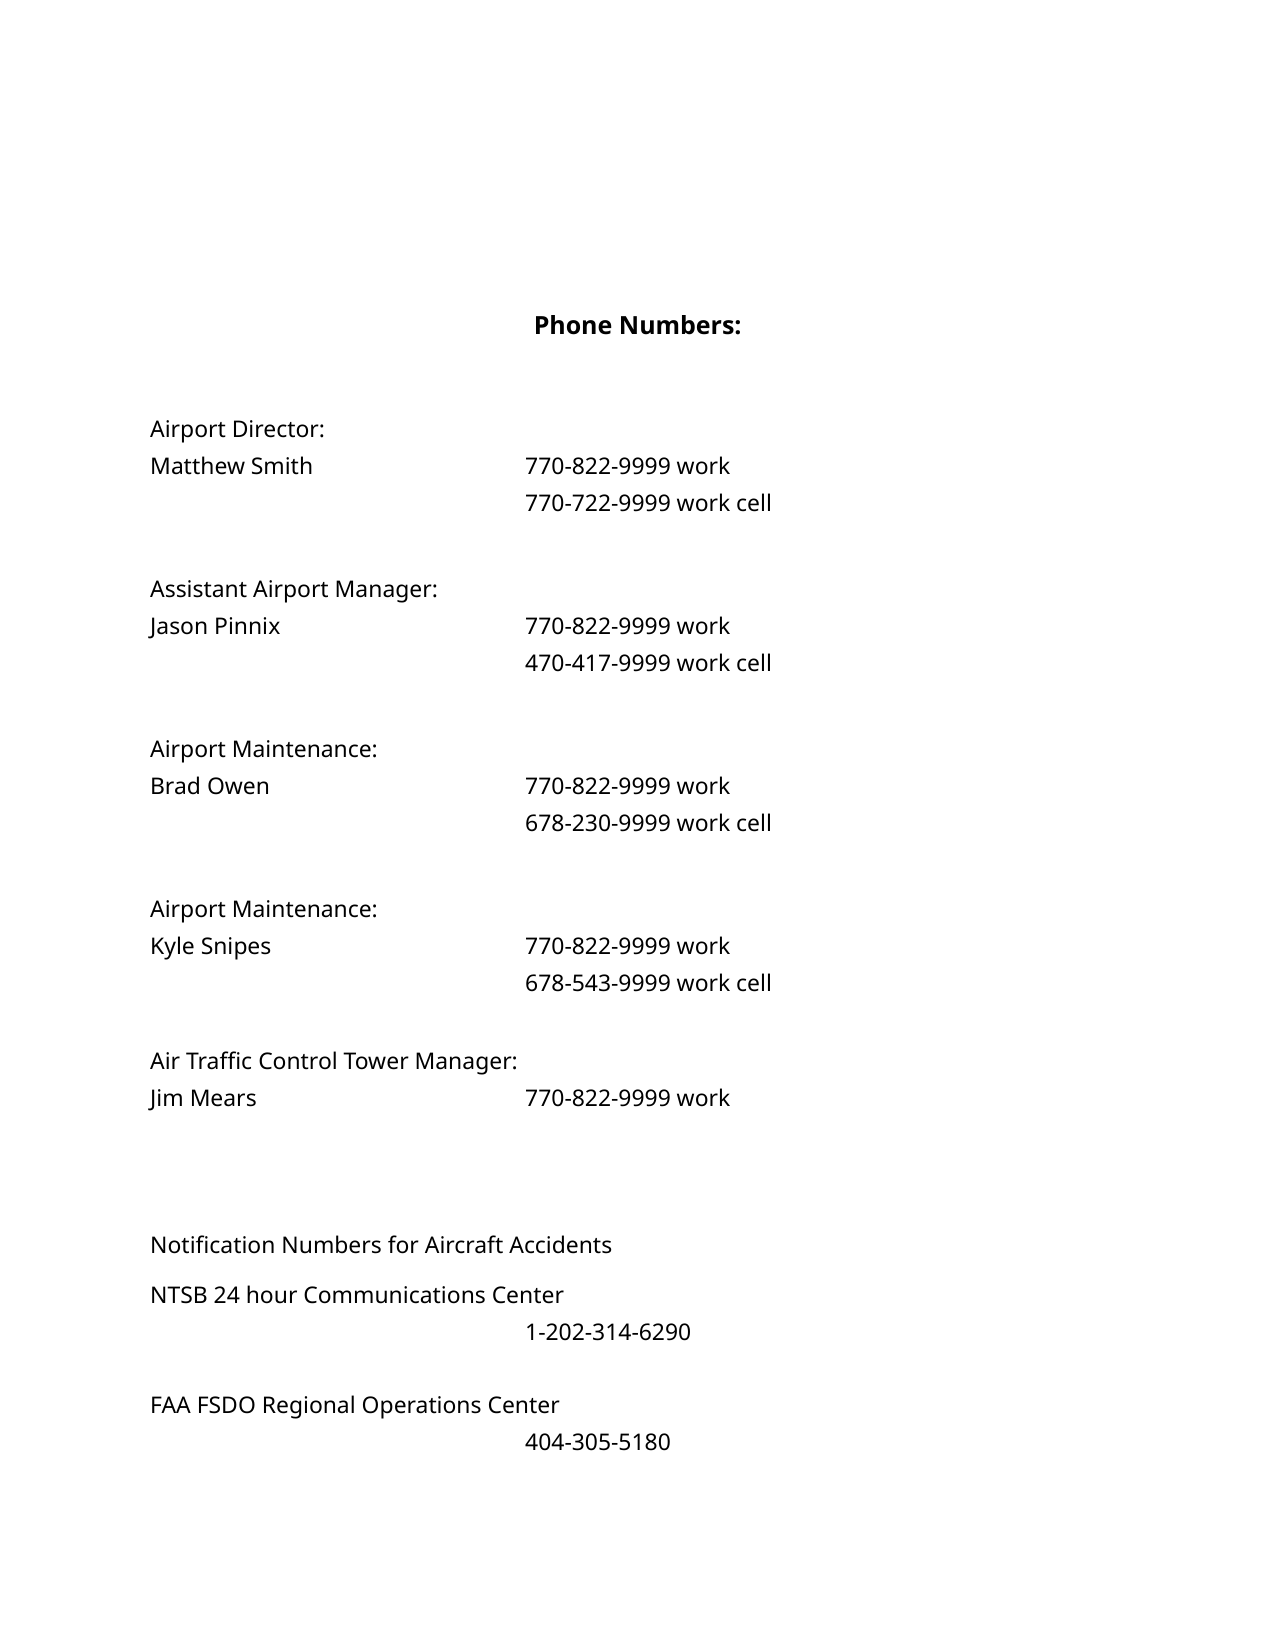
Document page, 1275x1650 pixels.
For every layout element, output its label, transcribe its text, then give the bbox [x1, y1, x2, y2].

text Airport Maintenance: Brad Owen 770-822-9999 work 678-230-9999 work cell [150, 733, 1125, 875]
text Airport Maintenance: Kyle Snipes 770-822-9999 work 678-543-9999 work cell [150, 893, 1125, 1028]
text Phone Numbers: [150, 308, 1125, 342]
text NTSB 24 hour Communications Center 1-202-314-6290 FAA FSDO Regional Operations Center 404-305-5180 [150, 1279, 1125, 1457]
text Airport Director: Matthew Smith 770-822-9999 work 770-722-9999 work cell [150, 413, 1125, 555]
text Assistant Airport Manager: Jason Pinnix 770-822-9999 work 470-417-9999 work cell [150, 573, 1125, 715]
text Air Traffic Control Tower Manager: Jim Mears 770-822-9999 work Notification Numbers for Aircraft Accidents [150, 1045, 1125, 1261]
